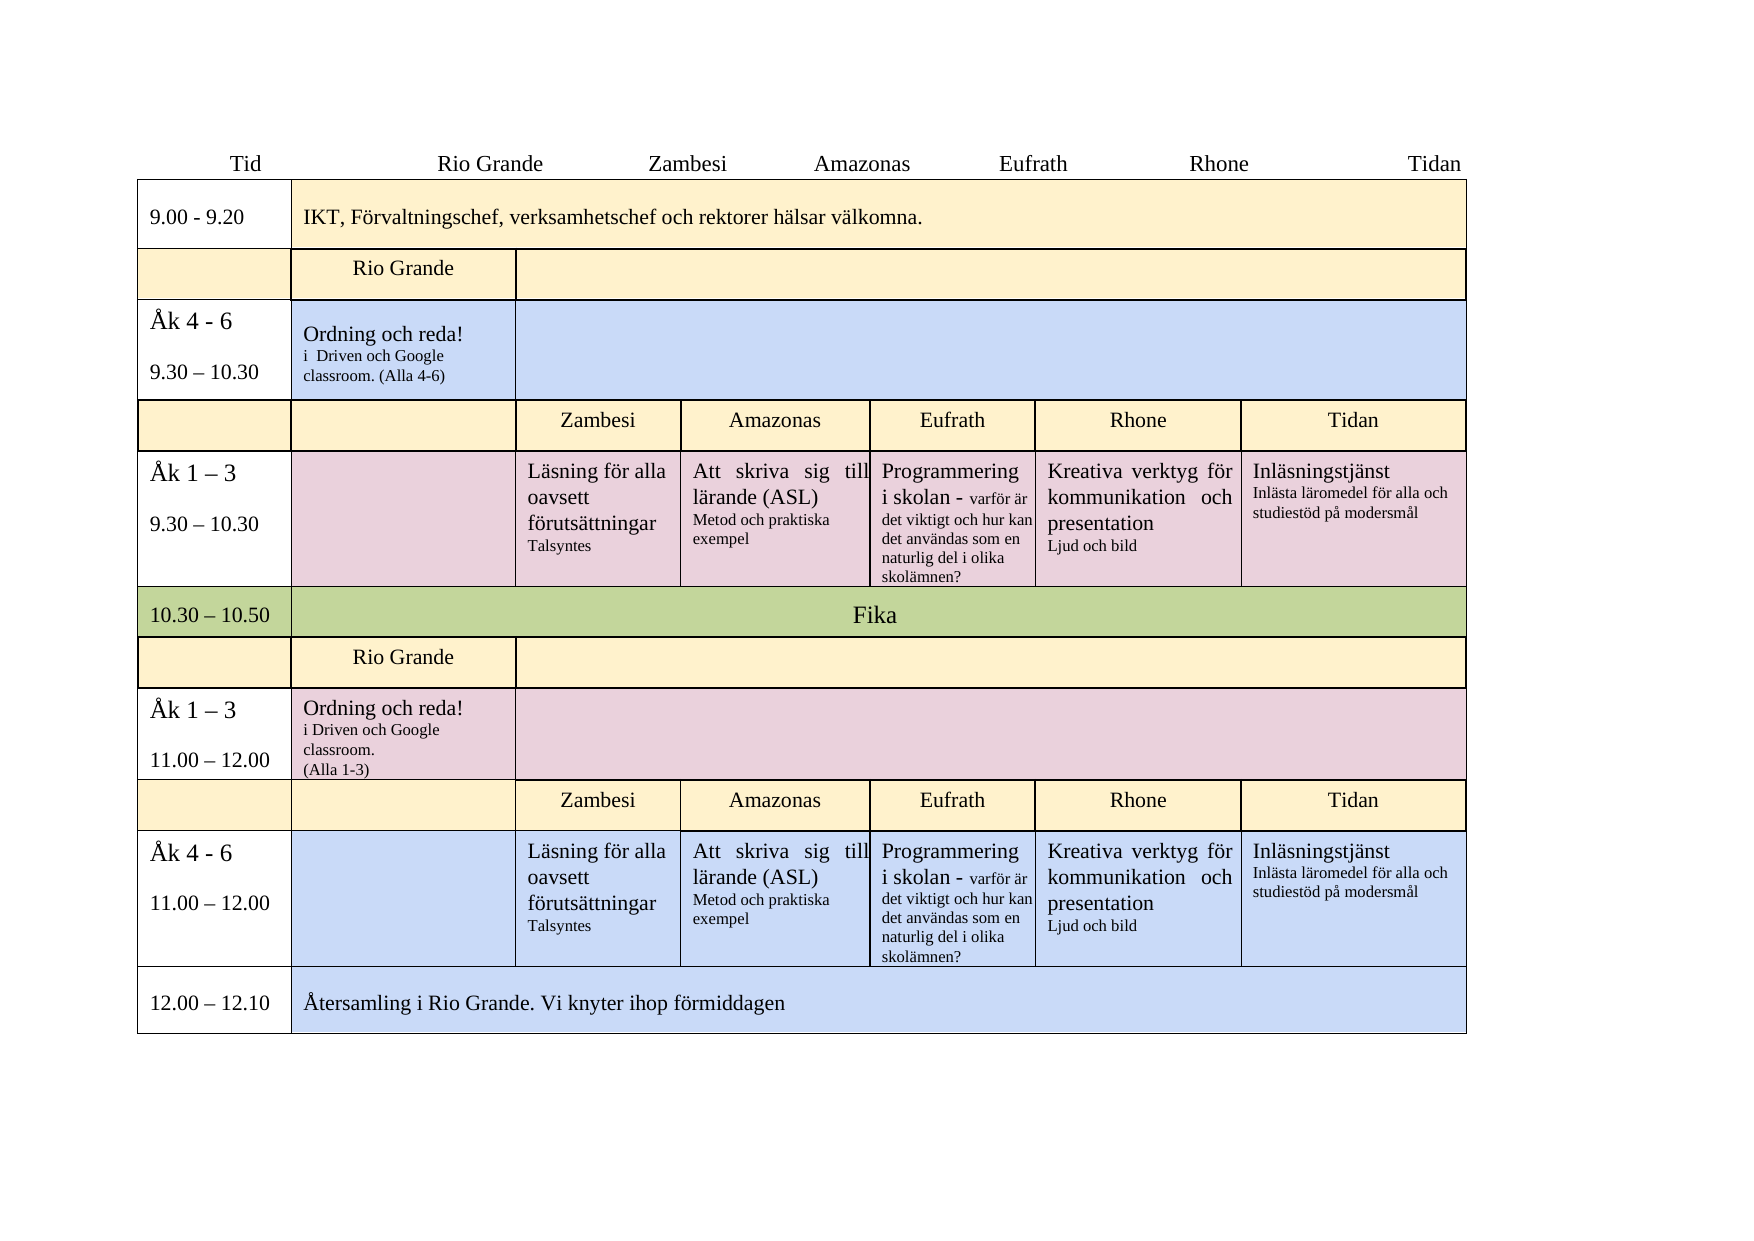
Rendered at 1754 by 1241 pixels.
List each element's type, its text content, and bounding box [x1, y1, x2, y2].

table_cell Att skriva sig till lärande (ASL) Metod och praktiska exempel [681, 832, 869, 966]
table_cell Ordning och reda! i Driven och Google classroom. (Alla 4-6) [292, 301, 515, 399]
table_cell [292, 452, 515, 586]
table_cell Amazonas [682, 401, 869, 450]
table_cell 12.00 – 12.10 [138, 967, 291, 1032]
table_cell Läsning för alla oavsett förutsättningar Talsyntes [516, 831, 680, 966]
table_cell Återsamling i Rio Grande. Vi knyter ihop förmiddagen [292, 967, 1241, 1032]
table_cell Läsning för alla oavsett förutsättningar Talsyntes [516, 452, 680, 586]
table_cell Rhone [1036, 401, 1240, 450]
table_cell Fika [292, 587, 1241, 636]
table_cell Programmering i skolan - varför är det viktigt och hur kan det användas som en naturlig del i olika skolämnen? [871, 832, 1035, 966]
table_cell Programmering i skolan - varför är det viktigt och hur kan det användas som en naturlig del i olika skolämnen? [871, 452, 1035, 586]
table_cell Åk 4 - 6 11.00 – 12.00 [138, 831, 291, 966]
table_cell Rio Grande [292, 250, 515, 298]
table_cell Kreativa verktyg för kommunikation och presentation Ljud och bild [1036, 452, 1241, 586]
table_cell [139, 638, 290, 687]
table_cell [292, 780, 515, 830]
table_cell [1241, 301, 1466, 399]
table_cell Zambesi [516, 781, 680, 830]
table_cell 10.30 – 10.50 [138, 587, 291, 636]
table_cell Tidan [1242, 401, 1465, 450]
table_header 9.00 - 9.20 [138, 180, 291, 247]
table_cell [1241, 967, 1466, 1032]
table_cell Inläsningstjänst Inlästa läromedel för alla och studiestöd på modersmål [1242, 832, 1466, 966]
table_cell [138, 249, 290, 298]
table_cell Åk 1 – 3 11.00 – 12.00 [138, 689, 291, 779]
table_cell [516, 689, 1241, 779]
table_cell Ordning och reda! i Driven och Google classroom. (Alla 1-3) [292, 689, 515, 779]
table_cell Eufrath [871, 781, 1034, 830]
table_cell Rio Grande [292, 638, 515, 687]
table_cell Eufrath [871, 401, 1034, 450]
table_cell [138, 780, 291, 830]
table_cell Rhone [1036, 781, 1240, 830]
table_cell Amazonas [681, 781, 869, 830]
table_header [1241, 180, 1466, 247]
text Tid Rio Grande Zambesi Amazonas Eufrath Rhone Tidan [150, 150, 1604, 176]
table_cell Inläsningstjänst Inlästa läromedel för alla och studiestöd på modersmål [1242, 452, 1466, 586]
table_cell Zambesi [517, 401, 680, 450]
table_cell [516, 301, 1241, 399]
table_cell [517, 250, 1241, 298]
table_cell [1241, 250, 1465, 298]
table_cell [517, 638, 1241, 687]
table_cell [139, 401, 290, 450]
table_cell Kreativa verktyg för kommunikation och presentation Ljud och bild [1036, 832, 1241, 966]
table_cell [1241, 587, 1466, 636]
table_cell [1241, 638, 1465, 687]
table_cell Åk 1 – 3 9.30 – 10.30 [138, 452, 291, 586]
table_cell Tidan [1242, 781, 1465, 830]
table_cell [292, 401, 515, 450]
table_cell Åk 4 - 6 9.30 – 10.30 [138, 300, 291, 399]
table_cell [292, 831, 515, 966]
table_cell [1241, 689, 1466, 779]
table_cell Att skriva sig till lärande (ASL) Metod och praktiska exempel [681, 452, 869, 586]
table_header IKT, Förvaltningschef, verksamhetschef och rektorer hälsar välkomna. [292, 180, 1241, 247]
